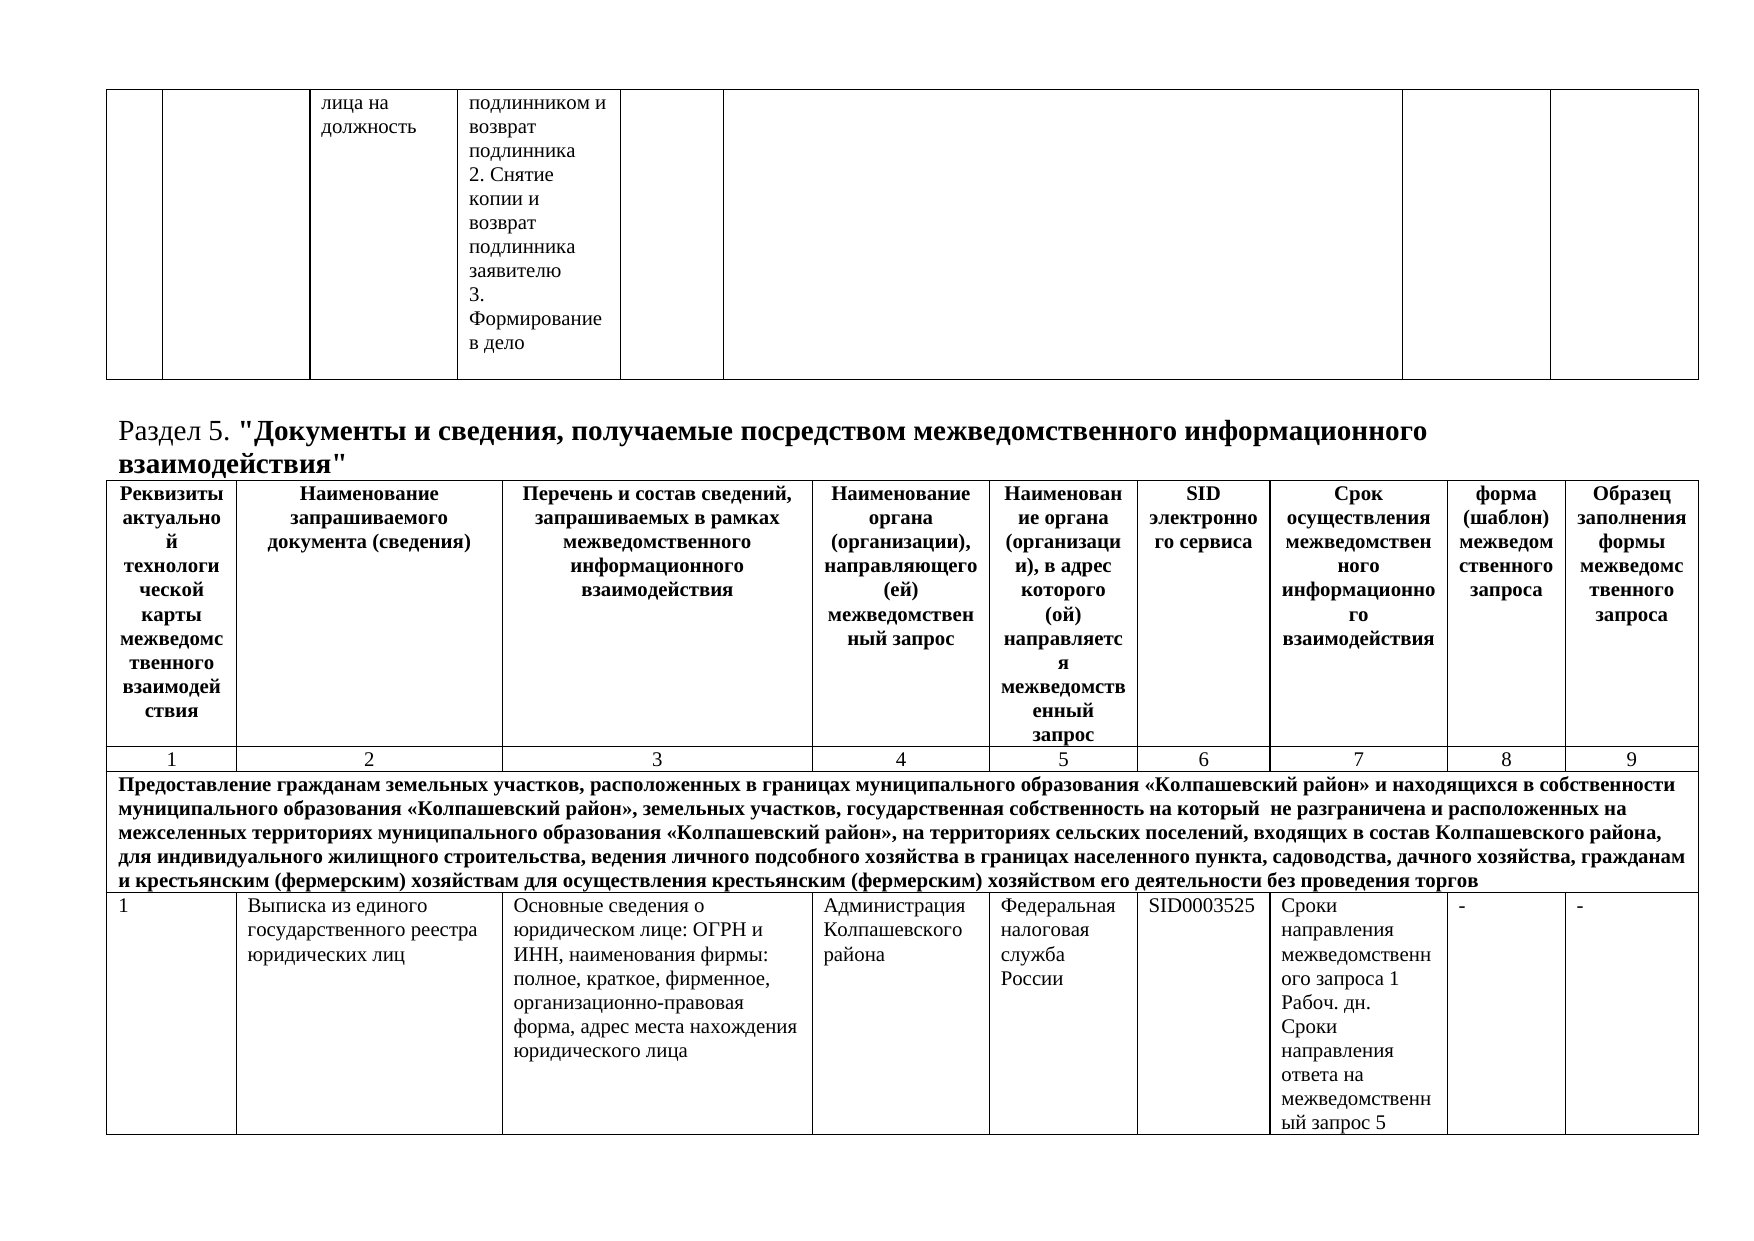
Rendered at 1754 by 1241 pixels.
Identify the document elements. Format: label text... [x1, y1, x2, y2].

table_header Наименование органа (организации), направляющего (ей) межведомственный запрос [813, 481, 989, 746]
table_cell SID0003525 [1138, 893, 1269, 1134]
table_cell 7 [1271, 747, 1447, 771]
table_cell Предоставление гражданам земельных участков, расположенных в границах муниципального образования «Колпашевский район» и находящихся в собственности муниципального образования «Колпашевский район», земельных участков, государственная собственность на который не разграничена и расположенных на межселенных территориях муниципального образования «Колпашевский район», на территориях сельских поселений, входящих в состав Колпашевского района, для индивидуального жилищного строительства, ведения личного подсобного хозяйства в границах населенного пункта, садоводства, дачного хозяйства, гражданам и крестьянским (фермерским) хозяйствам для осуществления крестьянским (фермерским) хозяйством его деятельности без проведения торгов [107, 772, 1698, 892]
table_cell 4 [813, 747, 989, 771]
table_cell 1 [107, 893, 236, 1134]
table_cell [724, 90, 1402, 378]
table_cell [458, 90, 620, 378]
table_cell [1271, 893, 1447, 1134]
table_header форма (шаблон) межведомственного запроса [1448, 481, 1565, 746]
table_cell - [1448, 893, 1565, 1134]
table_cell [237, 893, 502, 1134]
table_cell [503, 893, 812, 1134]
table_cell 6 [1138, 747, 1269, 771]
table_header SID электронного сервиса [1138, 481, 1269, 746]
table_cell - [1551, 90, 1698, 378]
table_cell 1 [107, 747, 236, 771]
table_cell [311, 90, 457, 378]
text Раздел 5. "Документы и сведения, получаемые посредством межведомственного информационного взаимодействия" [118, 413, 1636, 480]
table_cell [813, 893, 989, 1134]
table_header Наименование запрашиваемого документа (сведения) [237, 481, 502, 746]
table_header Образец заполнения формы межведомственного запроса [1566, 481, 1698, 746]
table_cell 3 [503, 747, 812, 771]
table_cell 5 [990, 747, 1137, 771]
table_cell 9 [1566, 747, 1698, 771]
table_cell - [1566, 893, 1698, 1134]
table_header Срок осуществления межведомственного информационного взаимодействия [1271, 481, 1447, 746]
table_cell 8 [1448, 747, 1565, 771]
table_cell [990, 893, 1137, 1134]
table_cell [621, 90, 723, 378]
table_header Перечень и состав сведений, запрашиваемых в рамках межведомственного информационного взаимодействия [503, 481, 812, 746]
table_cell 2 [237, 747, 502, 771]
table_cell - [1403, 90, 1550, 378]
table_header Реквизиты актуальной технологической карты межведомственного взаимодействия [107, 481, 236, 746]
table_header Наименование органа (организации), в адрес которого (ой) направляется межведомственный запрос [990, 481, 1137, 746]
